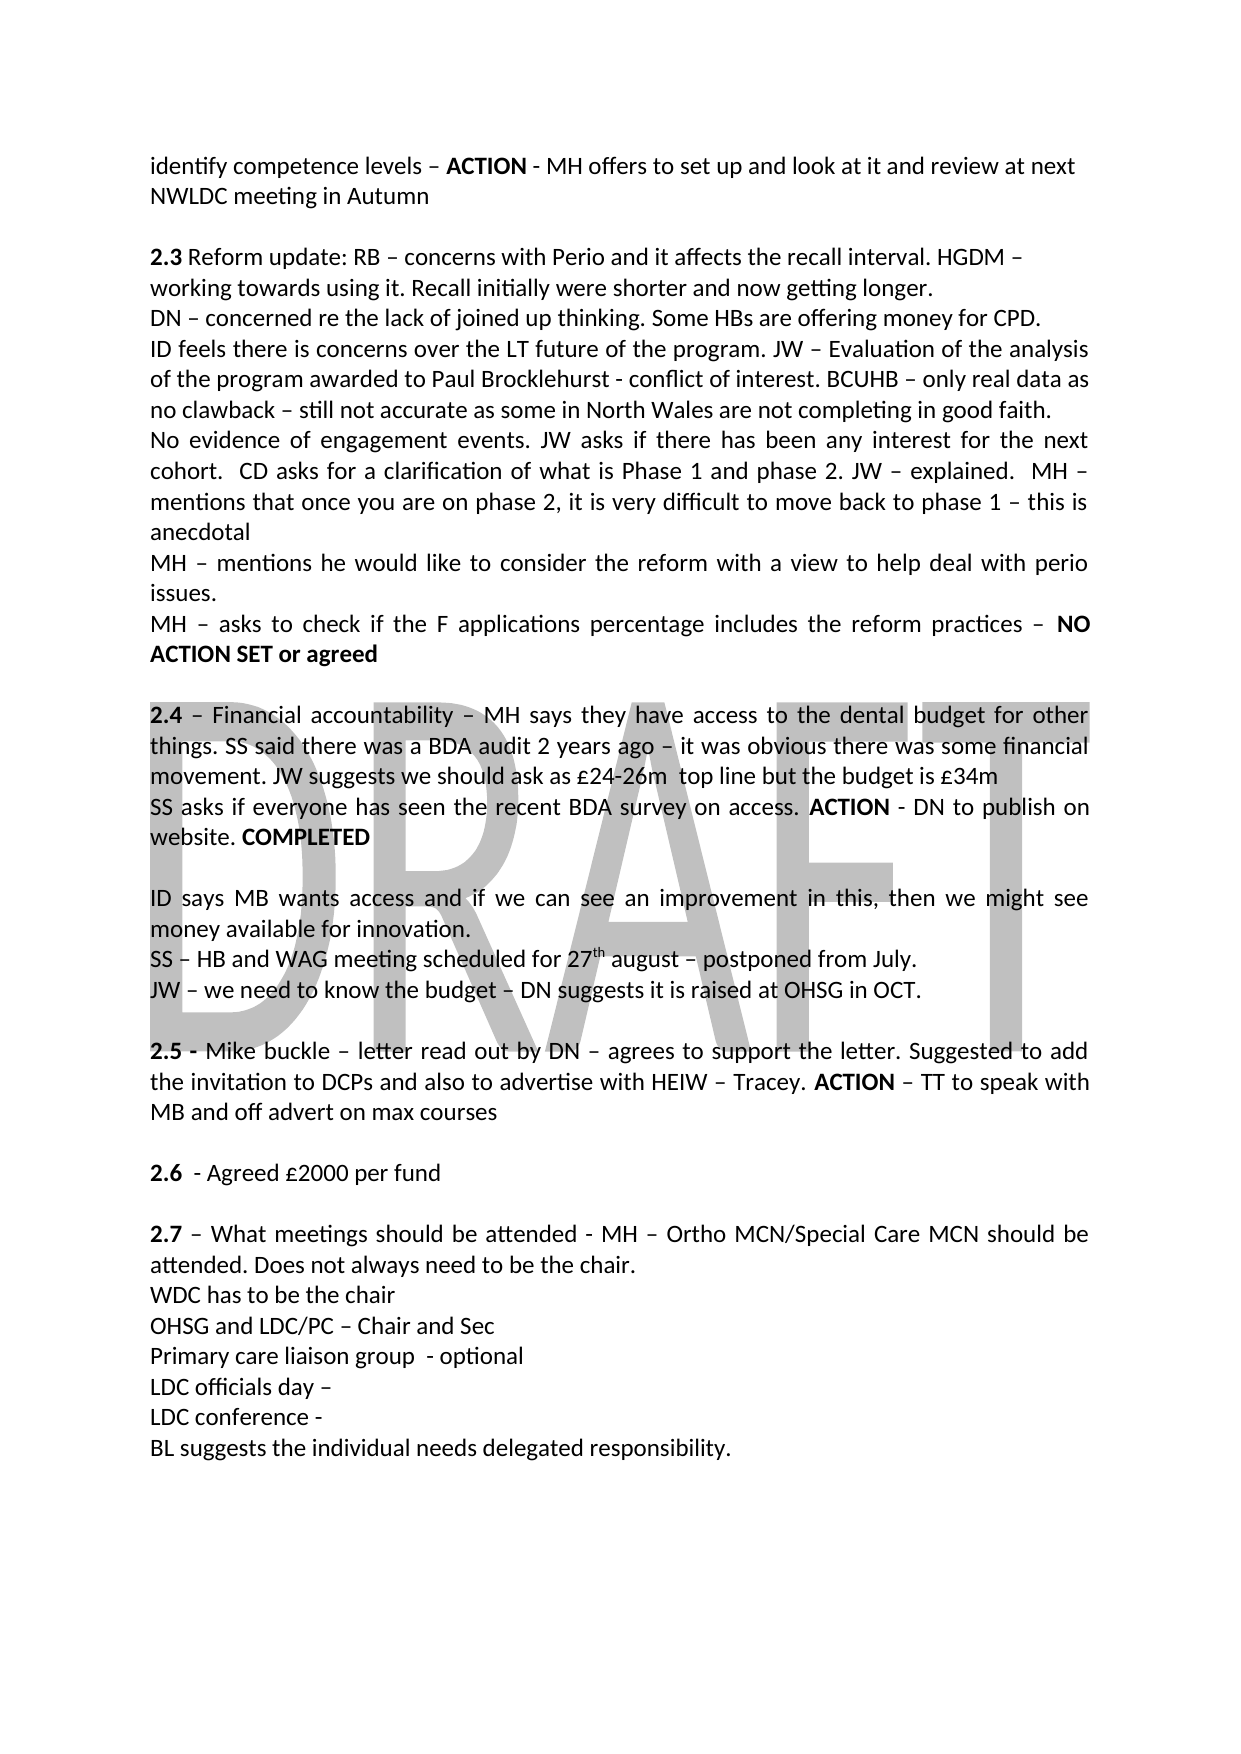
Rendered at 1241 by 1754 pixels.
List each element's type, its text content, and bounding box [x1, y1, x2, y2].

text 2.5 - Mike buckle – letter read out by DN – agrees to support the letter. Suggested to add the invitation to DCPs and also to advertise with HEIW – Tracey. ACTION – TT to speak with MB and off advert on max courses [150, 1035, 1090, 1127]
text JW – we need to know the budget – DN suggests it is raised at OHSG in OCT. [150, 974, 1090, 1004]
text OHSG and LDC/PC – Chair and Sec [150, 1310, 1090, 1340]
text ID feels there is concerns over the LT future of the program. JW – Evaluation of the analysis of the program awarded to Paul Brocklehurst - conflict of interest. BCUHB – only real data as no clawback – still not accurate as some in North Wales are not completing in good faith. [150, 333, 1090, 425]
text 2.6 - Agreed £2000 per fund [150, 1157, 1090, 1188]
text 2.4 – Financial accountability – MH says they have access to the dental budget for other things. SS said there was a BDA audit 2 years ago – it was obvious there was some financial movement. JW suggests we should ask as £24-26m top line but the budget is £34m [150, 699, 1090, 791]
text Primary care liaison group - optional [150, 1340, 1090, 1371]
text MH – mentions he would like to consider the reform with a view to help deal with perio issues. [150, 547, 1090, 608]
text ID says MB wants access and if we can see an improvement in this, then we might see money available for innovation. [150, 882, 1090, 943]
text No evidence of engagement events. JW asks if there has been any interest for the next cohort. CD asks for a clarification of what is Phase 1 and phase 2. JW – explained. MH – mentions that once you are on phase 2, it is very difficult to move back to phase 1 – this is anecdotal [150, 425, 1090, 547]
text DN – concerned re the lack of joined up thinking. Some HBs are offering money for CPD. [150, 303, 1090, 333]
text SS asks if everyone has seen the recent BDA survey on access. ACTION - DN to publish on website. COMPLETED [150, 791, 1090, 852]
text MH – asks to check if the F applications percentage includes the reform practices – NO ACTION SET or agreed [150, 608, 1090, 669]
text 2.3 Reform update: RB – concerns with Perio and it affects the recall interval. HGDM – working towards using it. Recall initially were shorter and now getting longer. [150, 242, 1090, 303]
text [150, 150, 1090, 211]
text SS – HB and WAG meeting scheduled for 27th august – postponed from July. [150, 943, 1090, 974]
text WDC has to be the chair [150, 1279, 1090, 1310]
text LDC officials day – [150, 1371, 1090, 1401]
text LDC conference - [150, 1401, 1090, 1432]
text 2.7 – What meetings should be attended - MH – Ortho MCN/Special Care MCN should be attended. Does not always need to be the chair. [150, 1218, 1090, 1279]
text BL suggests the individual needs delegated responsibility. [150, 1432, 1090, 1462]
